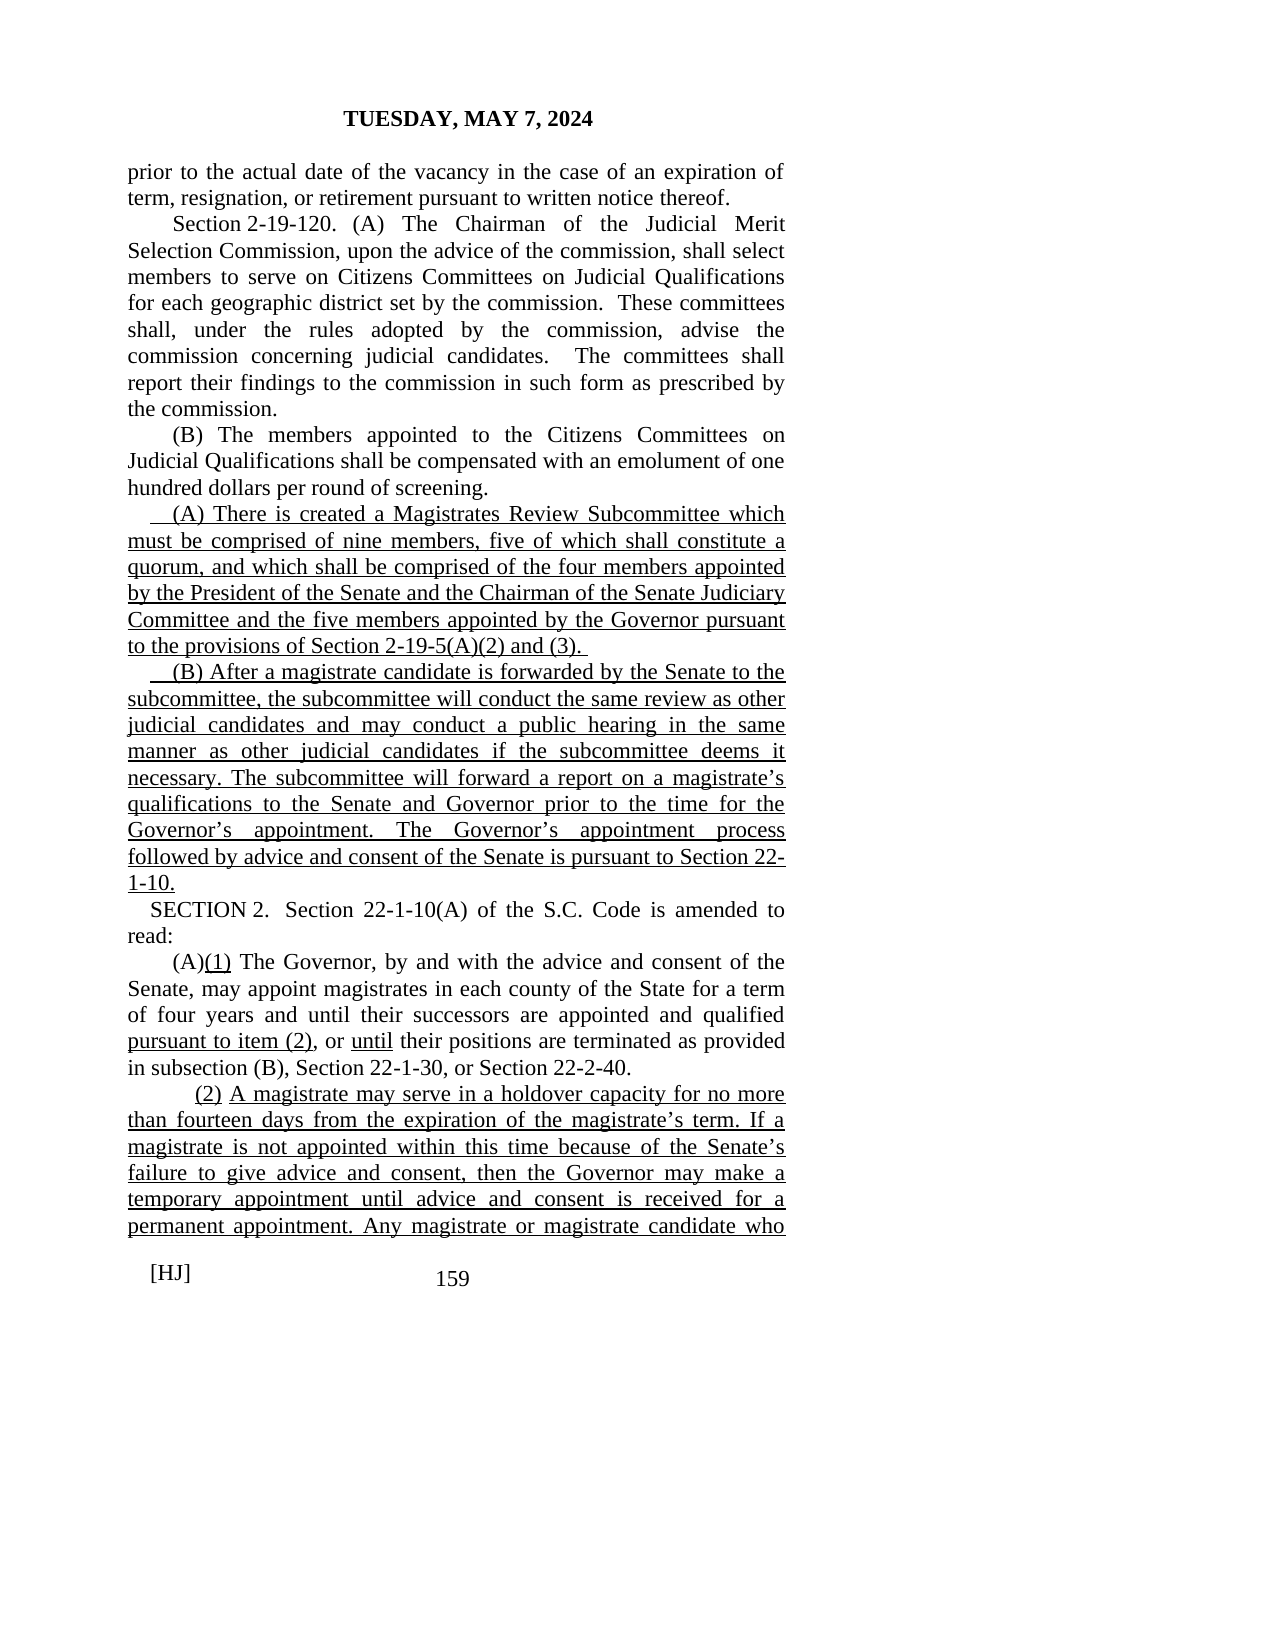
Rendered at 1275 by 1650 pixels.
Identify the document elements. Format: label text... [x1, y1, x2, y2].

text (B) After a magistrate candidate is forwarded by the Senate to the subcommittee, the subcommittee will conduct the same review as other judicial candidates and may conduct a public hearing in the same manner as other judicial candidates if the subcommittee deems it necessary. The subcommittee will forward a report on a magistrate’s qualifications to the Senate and Governor prior to the time for the Governor’s appointment. The Governor’s appointment process followed by advice and consent of the Senate is pursuant to Section 22-1-10. [127, 658, 786, 708]
text (A)(1) The Governor, by and with the advice and consent of the Senate, may appoint magistrates in each county of the State for a term of four years and until their successors are appointed and qualified pursuant to item (2), or until their positions are terminated as provided in subsection (B), Section 22-1-30, or Section 22-2-40. [127, 948, 786, 1080]
text (B) After a magistrate candidate is forwarded by the Senate to the subcommittee, the subcommittee will conduct the same review as other judicial candidates and may conduct a public hearing in the same manner as other judicial candidates if the subcommittee deems it necessary. The subcommittee will forward a report on a magistrate’s qualifications to the Senate and Governor prior to the time for the Governor’s appointment. The Governor’s appointment process followed by advice and consent of the Senate is pursuant to Section 22-1-10. [127, 788, 786, 839]
text Section 2‑19‑120. (A) The Chairman of the Judicial Merit Selection Commission, upon the advice of the commission, shall select members to serve on Citizens Committees on Judicial Qualifications for each geographic district set by the commission. These committees shall, under the rules adopted by the commission, advise the commission concerning judicial candidates. The committees shall report their findings to the commission in such form as prescribed by the commission. [127, 210, 786, 421]
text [127, 158, 786, 210]
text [127, 1209, 786, 1235]
text (A) There is created a Magistrates Review Subcommittee which must be comprised of nine members, five of which shall constitute a quorum, and which shall be comprised of the four members appointed by the President of the Senate and the Chairman of the Senate Judiciary Committee and the five members appointed by the Governor pursuant to the provisions of Section 2‑19‑5(A)(2) and (3). [127, 500, 786, 550]
text SECTION 2. Section 22‑1‑10(A) of the S.C. Code is amended to read: [127, 896, 786, 948]
text (B) The members appointed to the Citizens Committees on Judicial Qualifications shall be compensated with an emolument of one hundred dollars per round of screening. [127, 421, 786, 500]
